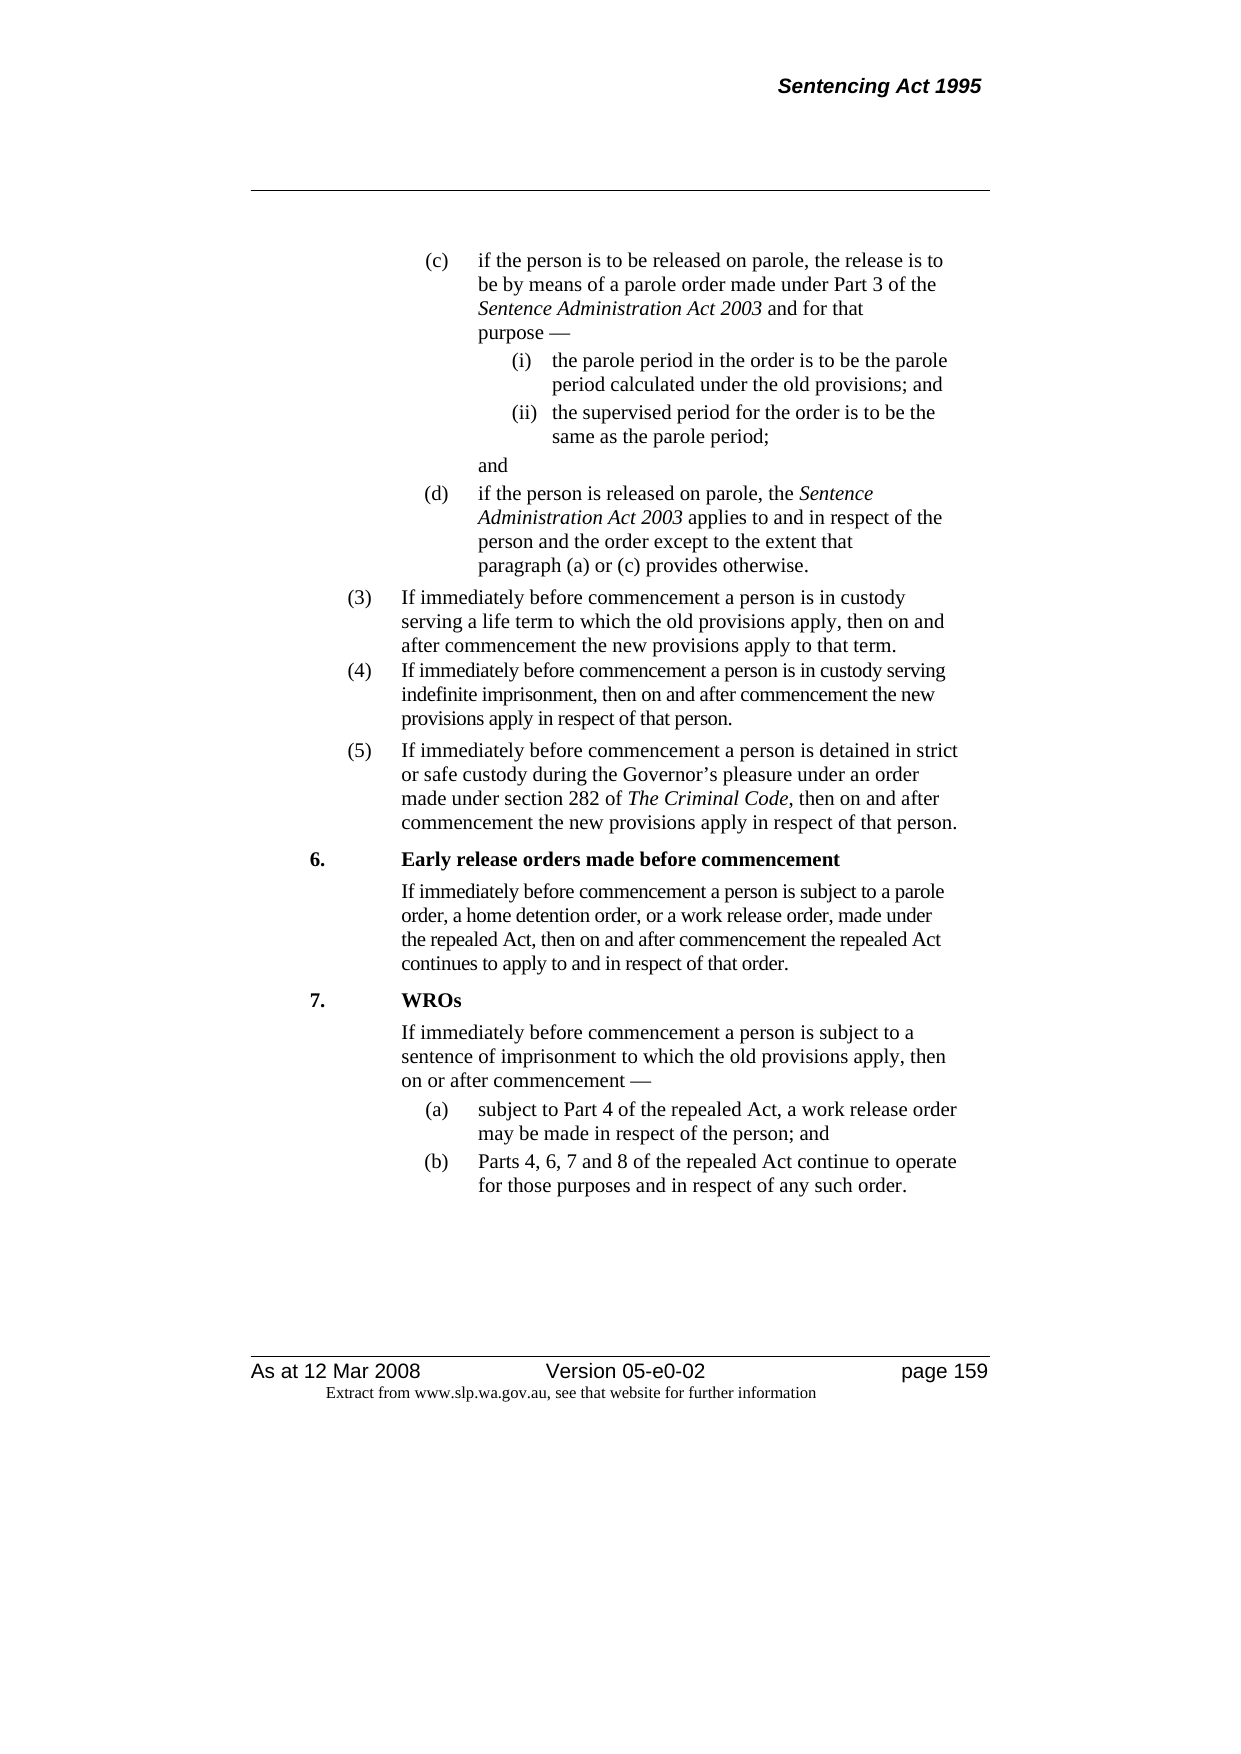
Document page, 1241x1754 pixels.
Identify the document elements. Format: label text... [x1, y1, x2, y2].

text If immediately before commencement a person is subject to a parole order, a home detention order, or a work release order, made under the repealed Act, then on and after commencement the repealed Act continues to apply to and in respect of that order. [312, 879, 960, 975]
subtitle 7. WROs [309, 988, 960, 1012]
text (c) if the person is to be released on parole, the release is to be by means of a parole order made under Part 3 of the Sentence Administration Act 2003 and for that purpose — [389, 247, 960, 344]
text (3) If immediately before commencement a person is in custody serving a life term to which the old provisions apply, then on and after commencement the new provisions apply to that term. [312, 585, 960, 657]
text and [389, 452, 960, 477]
text (5) If immediately before commencement a person is detained in strict or safe custody during the Governor’s pleasure under an order made under section 282 of The Criminal Code, then on and after commencement the new provisions apply in respect of that person. [312, 738, 960, 834]
subtitle 6. Early release orders made before commencement [309, 847, 960, 871]
text (a) subject to Part 4 of the repealed Act, a work release order may be made in respect of the person; and [389, 1097, 960, 1145]
text If immediately before commencement a person is subject to a sentence of imprisonment to which the old provisions apply, then on or after commencement — [312, 1020, 960, 1092]
text (i) the parole period in the order is to be the parole period calculated under the old provisions; and [463, 348, 960, 396]
text (4) If immediately before commencement a person is in custody serving indefinite imprisonment, then on and after commencement the new provisions apply in respect of that person. [312, 657, 960, 730]
text (ii) the supervised period for the order is to be the same as the parole period; [463, 400, 960, 448]
text (b) Parts 4, 6, 7 and 8 of the repealed Act continue to operate for those purposes and in respect of any such order. [389, 1149, 960, 1197]
text (d) if the person is released on parole, the Sentence Administration Act 2003 applies to and in respect of the person and the order except to the extent that paragraph (a) or (c) provides otherwise. [389, 481, 960, 577]
